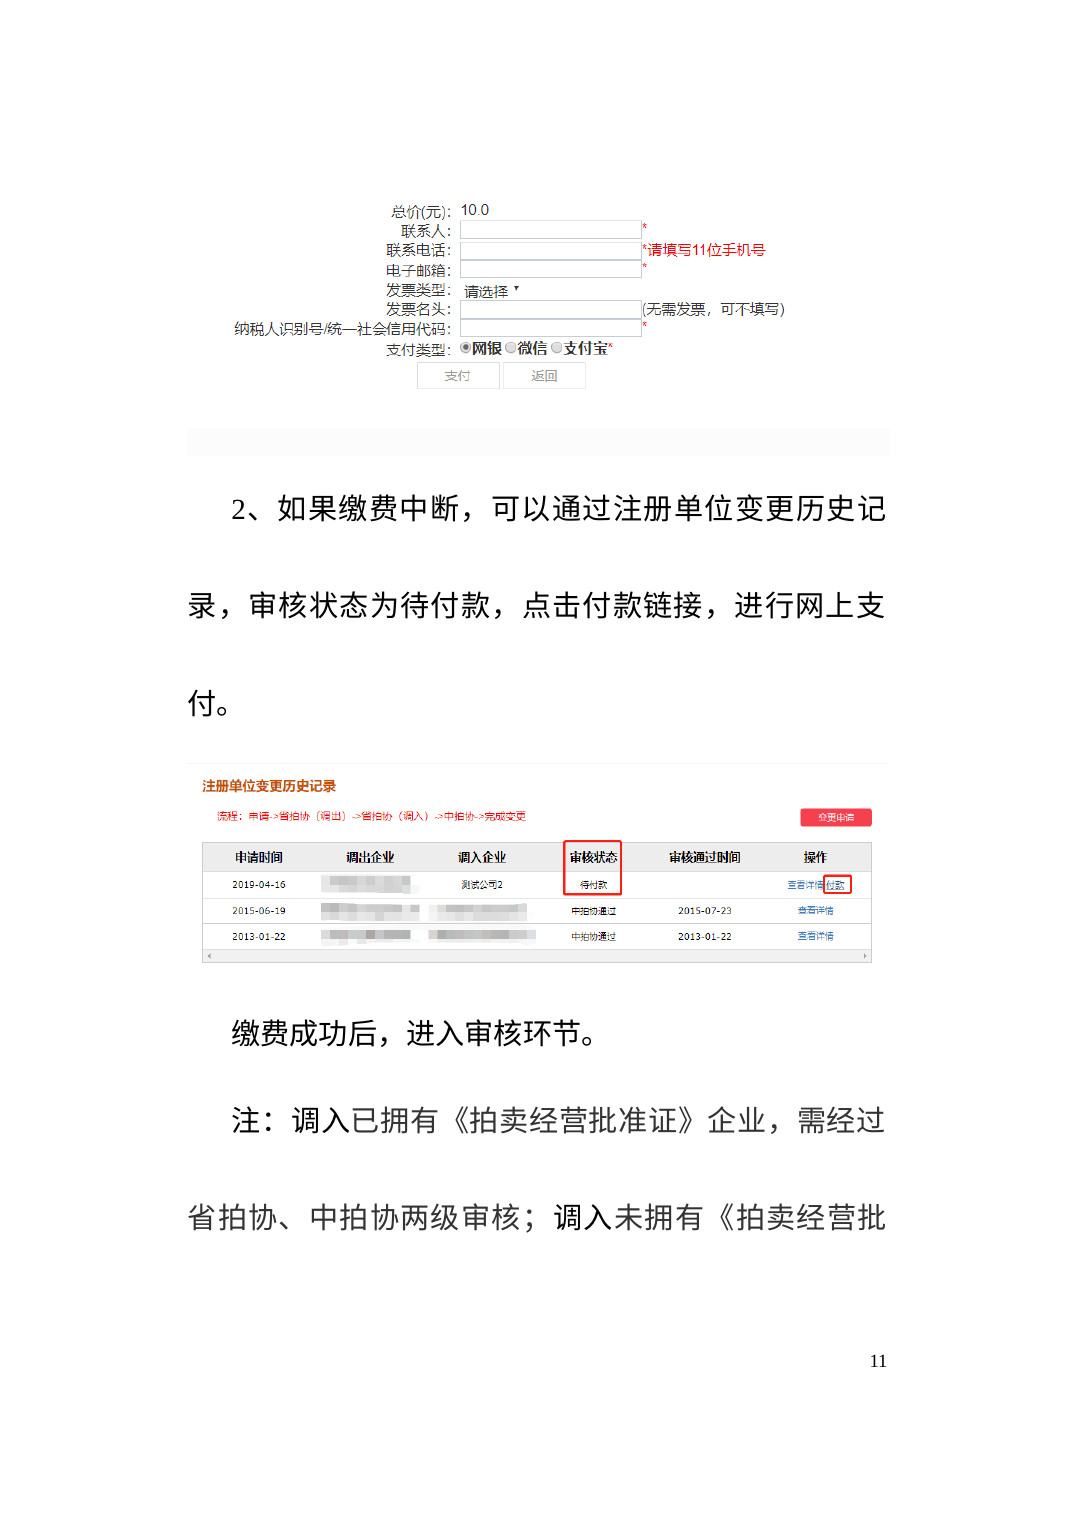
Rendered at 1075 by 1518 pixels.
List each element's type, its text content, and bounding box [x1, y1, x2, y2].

picture [187, 164, 890, 456]
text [187, 1086, 887, 1248]
text 缴费成功后，进入审核环节。 [187, 999, 887, 1064]
picture [187, 755, 888, 964]
text 2、如果缴费中断，可以通过注册单位变更历史记录，审核状态为待付款，点击付款链接，进行网上支付。 [187, 474, 887, 734]
